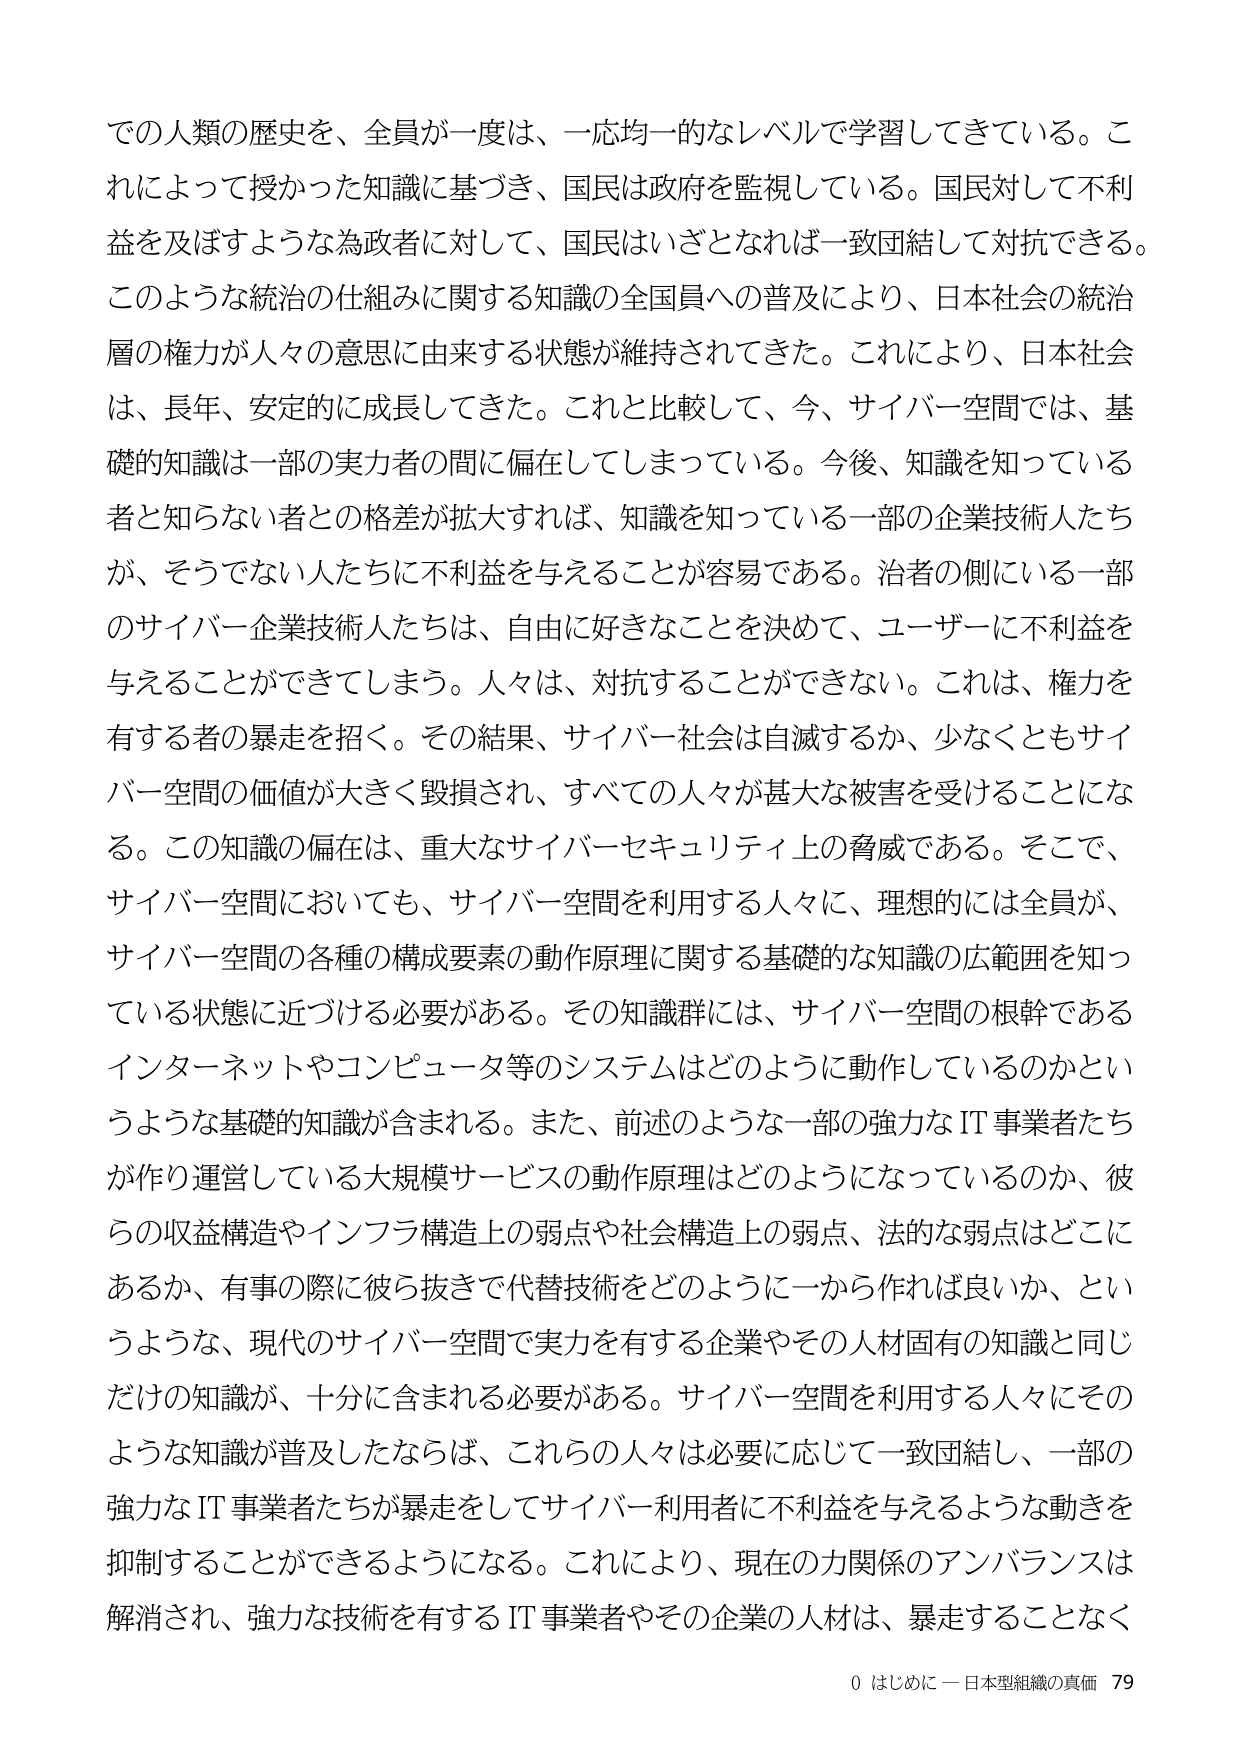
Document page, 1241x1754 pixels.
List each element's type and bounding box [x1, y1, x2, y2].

text [106, 106, 1134, 1646]
